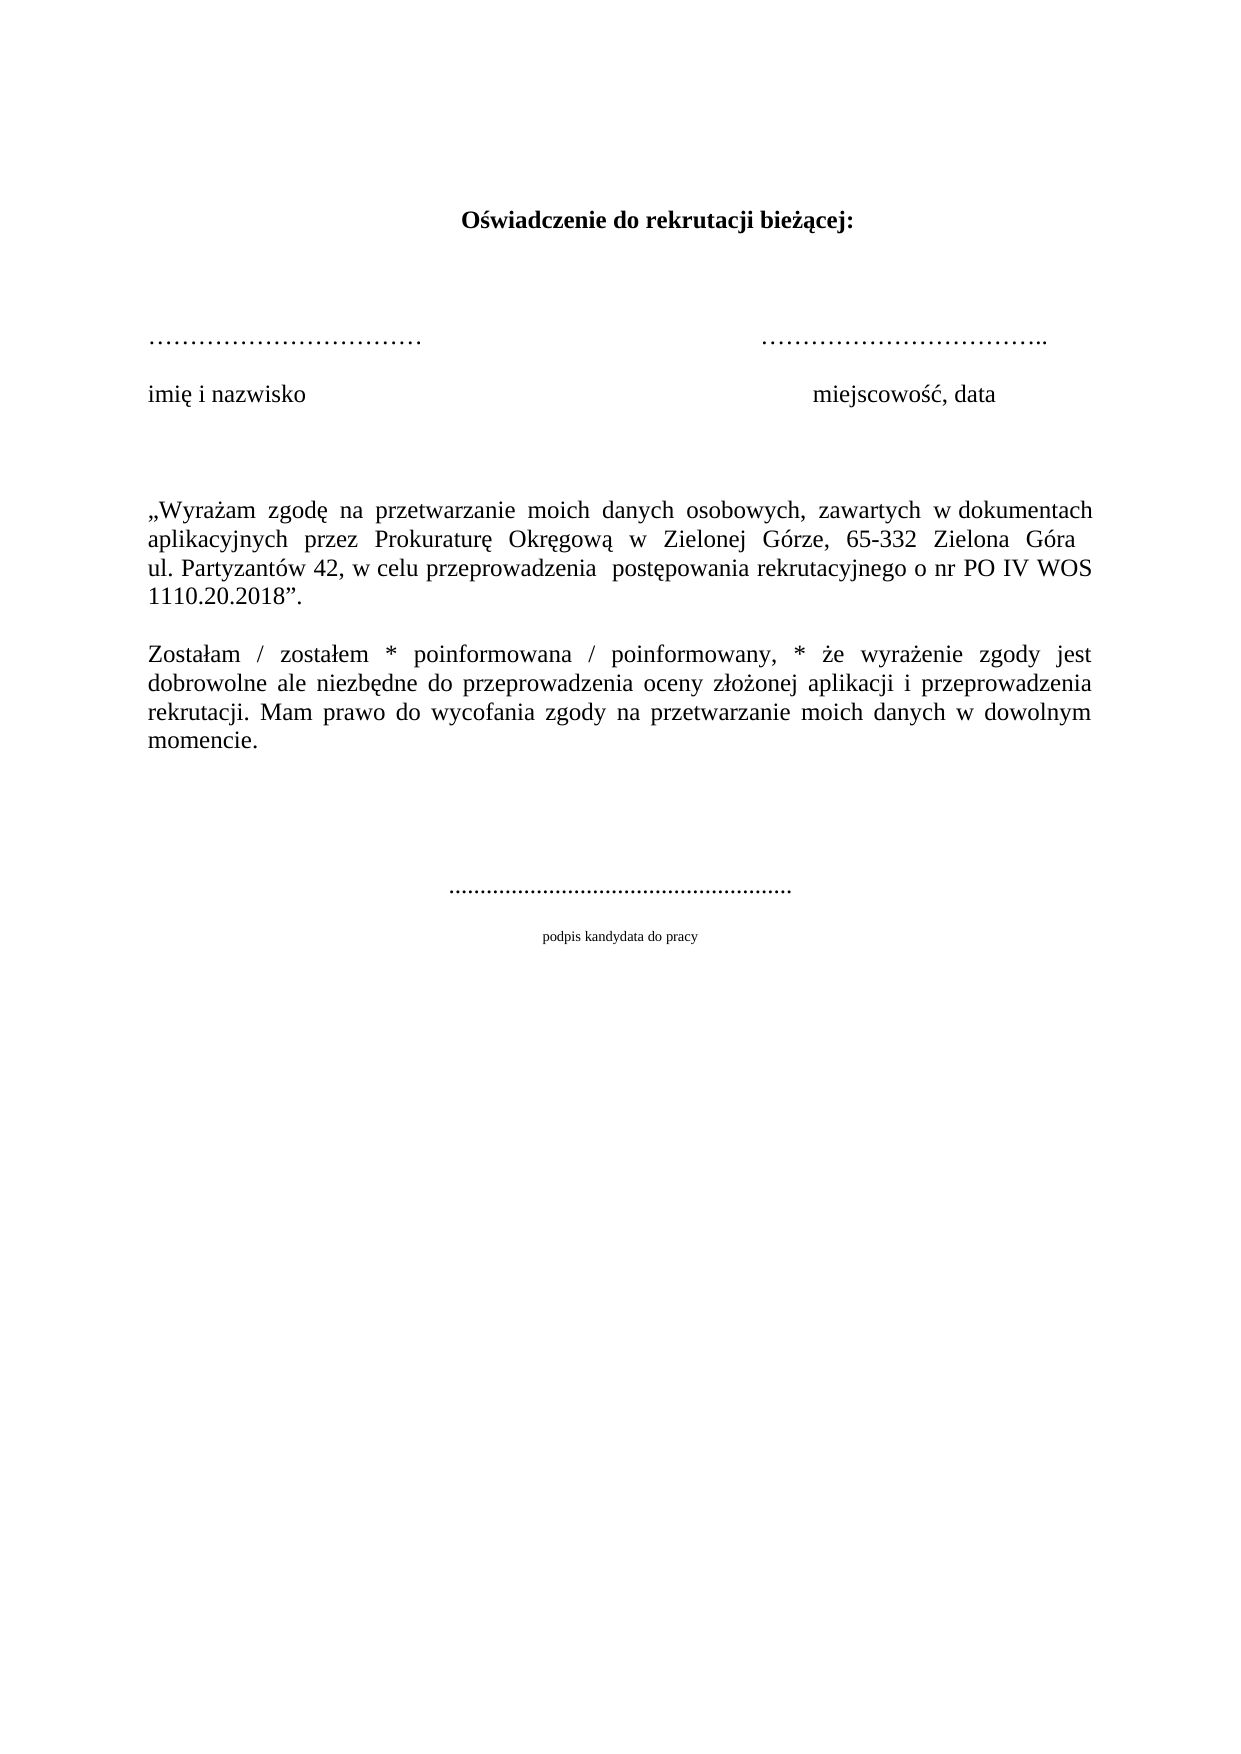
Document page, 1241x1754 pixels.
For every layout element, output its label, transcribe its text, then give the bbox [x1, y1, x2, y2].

text Zostałam / zostałem * poinformowana / poinformowany, * że wyrażenie zgody jest dobrowolne ale niezbędne do przeprowadzenia oceny złożonej aplikacji i przeprowadzenia rekrutacji. Mam prawo do wycofania zgody na przetwarzanie moich danych w dowolnym momencie. [148, 639, 1093, 754]
text imię i nazwisko miejscowość, data [148, 379, 1093, 408]
text …………………………… …………………………….. [148, 321, 1093, 350]
text Oświadczenie do rekrutacji bieżącej: [223, 206, 1093, 234]
text „Wyrażam zgodę na przetwarzanie moich danych osobowych, zawartych w dokumentach aplikacyjnych przez Prokuraturę Okręgową w Zielonej Górze, 65-332 Zielona Góra ul. Partyzantów 42, w celu przeprowadzenia postępowania rekrutacyjnego o nr PO IV WOS 1110.20.2018”. [148, 495, 1093, 610]
text podpis kandydata do pracy [148, 928, 1093, 957]
text ....................................................... [148, 841, 1093, 899]
